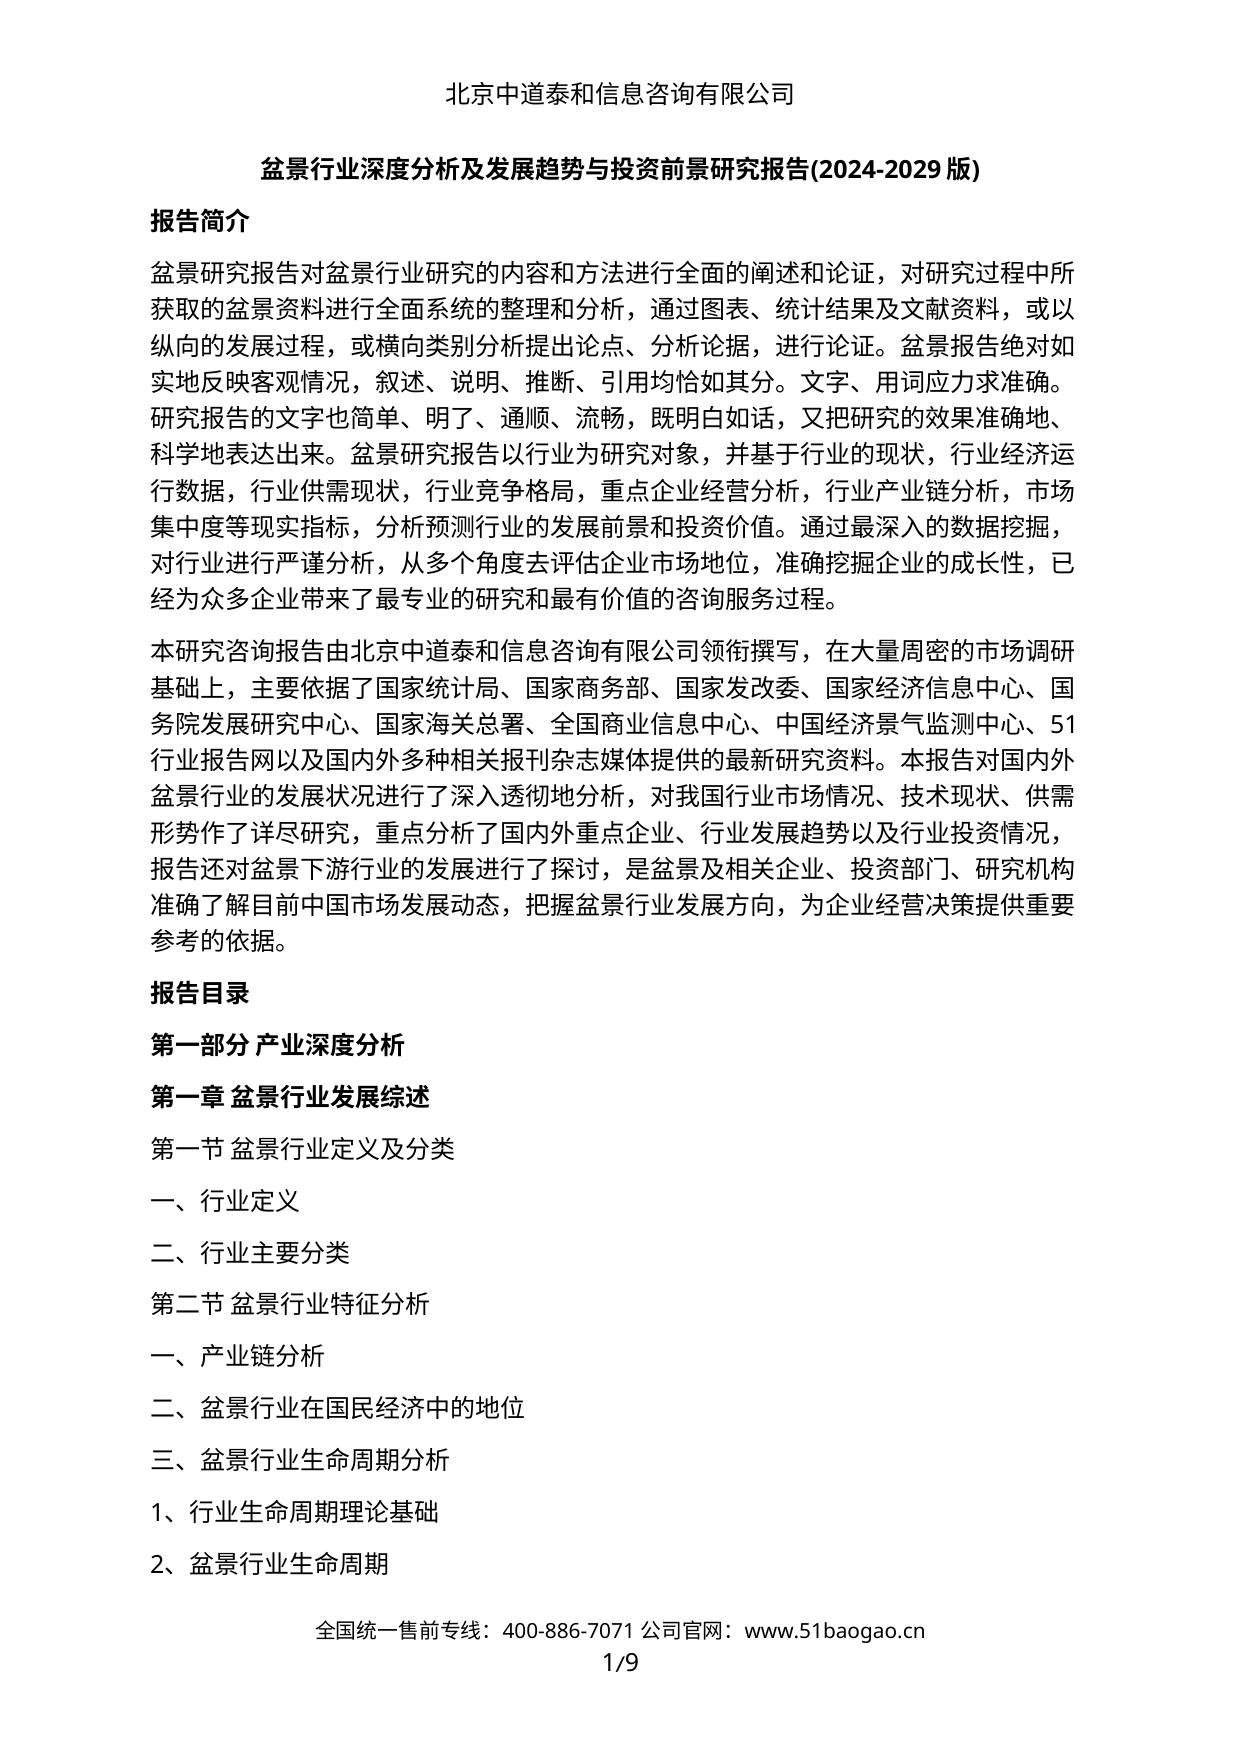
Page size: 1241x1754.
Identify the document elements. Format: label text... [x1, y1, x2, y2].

text 二、盆景行业在国民经济中的地位 [150, 1389, 1090, 1425]
text 报告目录 [150, 974, 1090, 1010]
text 第一部分 产业深度分析 [150, 1026, 1090, 1062]
text 二、行业主要分类 [150, 1233, 1090, 1269]
text 三、盆景行业生命周期分析 [150, 1441, 1090, 1477]
text 1、行业生命周期理论基础 [150, 1492, 1090, 1529]
text 第一章 盆景行业发展综述 [150, 1077, 1090, 1114]
text 第一节 盆景行业定义及分类 [150, 1129, 1090, 1166]
text 本研究咨询报告由北京中道泰和信息咨询有限公司领衔撰写，在大量周密的市场调研基础上，主要依据了国家统计局、国家商务部、国家发改委、国家经济信息中心、国务院发展研究中心、国家海关总署、全国商业信息中心、中国经济景气监测中心、51行业报告网以及国内外多种相关报刊杂志媒体提供的最新研究资料。本报告对国内外盆景行业的发展状况进行了深入透彻地分析，对我国行业市场情况、技术现状、供需形势作了详尽研究，重点分析了国内外重点企业、行业发展趋势以及行业投资情况，报告还对盆景下游行业的发展进行了探讨，是盆景及相关企业、投资部门、研究机构准确了解目前中国市场发展动态，把握盆景行业发展方向，为企业经营决策提供重要参考的依据。 [150, 632, 1090, 958]
text 2、盆景行业生命周期 [150, 1544, 1090, 1581]
text 第二节 盆景行业特征分析 [150, 1285, 1090, 1321]
text 盆景研究报告对盆景行业研究的内容和方法进行全面的阐述和论证，对研究过程中所获取的盆景资料进行全面系统的整理和分析，通过图表、统计结果及文献资料，或以纵向的发展过程，或横向类别分析提出论点、分析论据，进行论证。盆景报告绝对如实地反映客观情况，叙述、说明、推断、引用均恰如其分。文字、用词应力求准确。研究报告的文字也简单、明了、通顺、流畅，既明白如话，又把研究的效果准确地、科学地表达出来。盆景研究报告以行业为研究对象，并基于行业的现状，行业经济运行数据，行业供需现状，行业竞争格局，重点企业经营分析，行业产业链分析，市场集中度等现实指标，分析预测行业的发展前景和投资价值。通过最深入的数据挖掘，对行业进行严谨分析，从多个角度去评估企业市场地位，准确挖掘企业的成长性，已经为众多企业带来了最专业的研究和最有价值的咨询服务过程。 [150, 254, 1090, 616]
text 一、行业定义 [150, 1181, 1090, 1217]
text 一、产业链分析 [150, 1337, 1090, 1373]
text 盆景行业深度分析及发展趋势与投资前景研究报告(2024-2029版) [150, 150, 1090, 186]
text 报告简介 [150, 202, 1090, 238]
